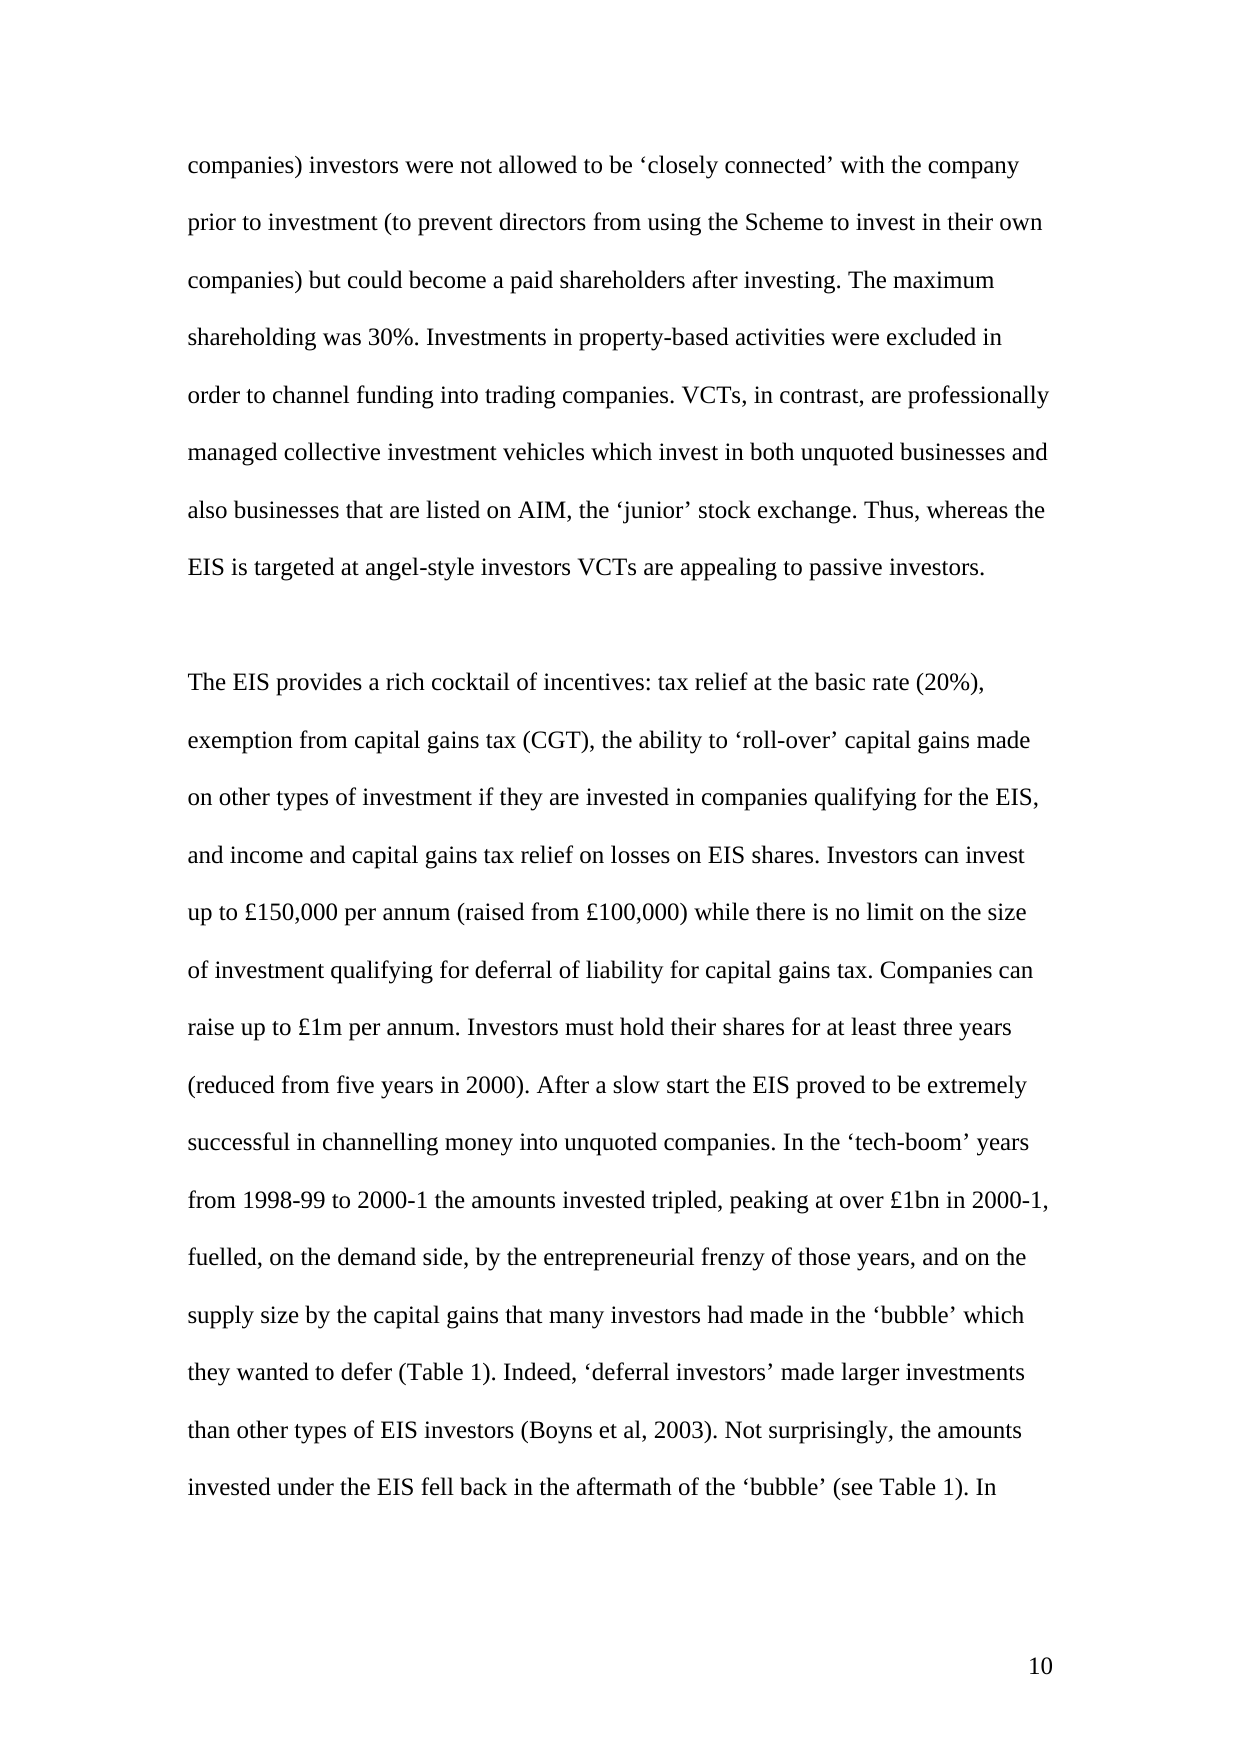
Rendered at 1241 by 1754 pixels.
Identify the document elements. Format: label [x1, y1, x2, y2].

text [187, 150, 1053, 581]
text [187, 667, 1053, 1501]
